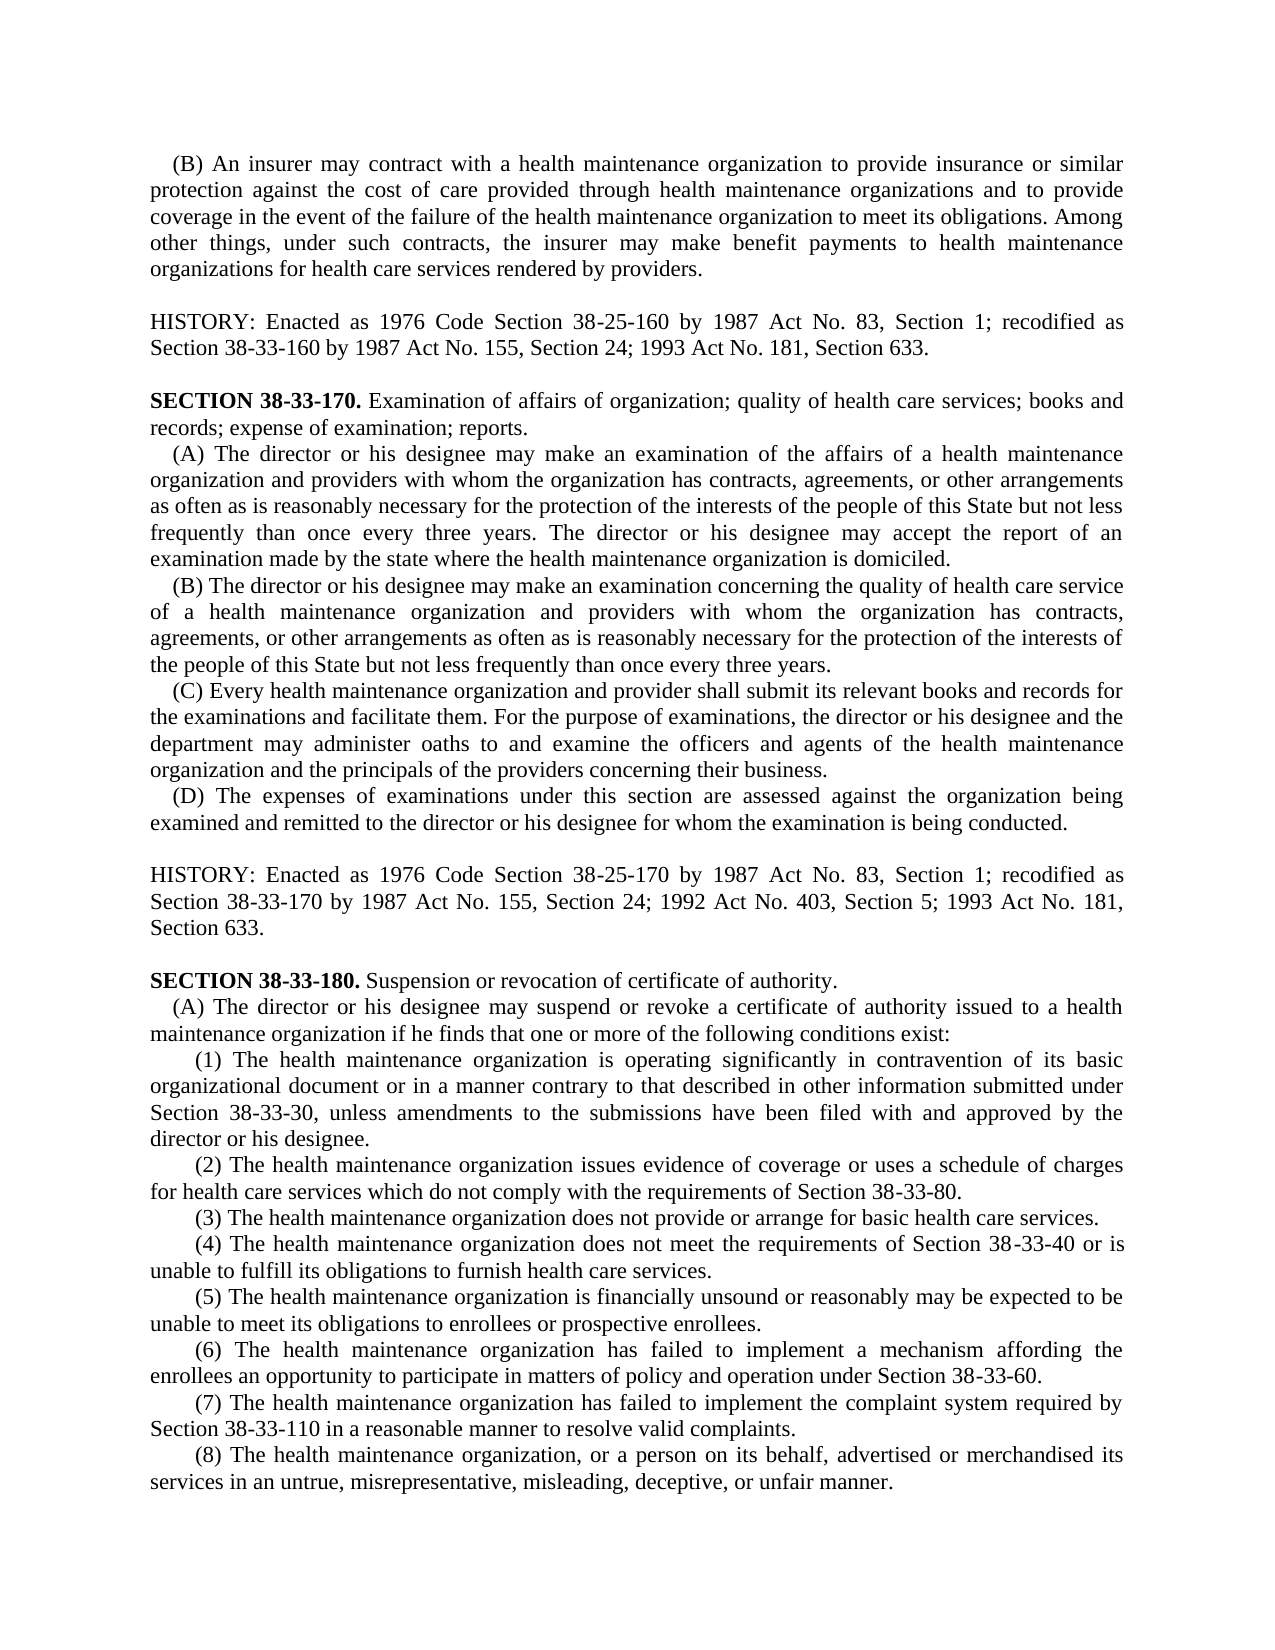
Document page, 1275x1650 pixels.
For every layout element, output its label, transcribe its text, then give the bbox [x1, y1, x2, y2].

text (2) The health maintenance organization issues evidence of coverage or uses a schedule of charges for health care services which do not comply with the requirements of Section 38-33-80. [150, 1151, 1125, 1204]
text (4) The health maintenance organization does not meet the requirements of Section 38-33-40 or is unable to fulfill its obligations to furnish health care services. [150, 1231, 1125, 1283]
text (B) An insurer may contract with a health maintenance organization to provide insurance or similar protection against the cost of care provided through health maintenance organizations and to provide coverage in the event of the failure of the health maintenance organization to meet its obligations. Among other things, under such contracts, the insurer may make benefit payments to health maintenance organizations for health care services rendered by providers. [150, 150, 1125, 282]
text (B) The director or his designee may make an examination concerning the quality of health care service of a health maintenance organization and providers with whom the organization has contracts, agreements, or other arrangements as often as is reasonably necessary for the protection of the interests of the people of this State but not less frequently than once every three years. [150, 572, 1125, 677]
text HISTORY: Enacted as 1976 Code Section 38-25-160 by 1987 Act No. 83, Section 1; recodified as Section 38-33-160 by 1987 Act No. 155, Section 24; 1993 Act No. 181, Section 633. [150, 308, 1125, 361]
text (8) The health maintenance organization, or a person on its behalf, advertised or merchandised its services in an untrue, misrepresentative, misleading, deceptive, or unfair manner. [150, 1441, 1125, 1494]
text (A) The director or his designee may make an examination of the affairs of a health maintenance organization and providers with whom the organization has contracts, agreements, or other arrangements as often as is reasonably necessary for the protection of the interests of the people of this State but not less frequently than once every three years. The director or his designee may accept the report of an examination made by the state where the health maintenance organization is domiciled. [150, 440, 1125, 572]
text (5) The health maintenance organization is financially unsound or reasonably may be expected to be unable to meet its obligations to enrollees or prospective enrollees. [150, 1283, 1125, 1336]
text (7) The health maintenance organization has failed to implement the complaint system required by Section 38-33-110 in a reasonable manner to resolve valid complaints. [150, 1389, 1125, 1441]
text (D) The expenses of examinations under this section are assessed against the organization being examined and remitted to the director or his designee for whom the examination is being conducted. [150, 782, 1125, 835]
text (C) Every health maintenance organization and provider shall submit its relevant books and records for the examinations and facilitate them. For the purpose of examinations, the director or his designee and the department may administer oaths to and examine the officers and agents of the health maintenance organization and the principals of the providers concerning their business. [150, 677, 1125, 782]
text (1) The health maintenance organization is operating significantly in contravention of its basic organizational document or in a manner contrary to that described in other information submitted under Section 38-33-30, unless amendments to the submissions have been filed with and approved by the director or his designee. [150, 1046, 1125, 1151]
text (A) The director or his designee may suspend or revoke a certificate of authority issued to a health maintenance organization if he finds that one or more of the following conditions exist: [150, 993, 1125, 1046]
text SECTION 38-33-180. Suspension or revocation of certificate of authority. [150, 967, 1125, 993]
text (6) The health maintenance organization has failed to implement a mechanism affording the enrollees an opportunity to participate in matters of policy and operation under Section 38-33-60. [150, 1336, 1125, 1389]
text SECTION 38-33-170. Examination of affairs of organization; quality of health care services; books and records; expense of examination; reports. [150, 387, 1125, 440]
text (3) The health maintenance organization does not provide or arrange for basic health care services. [150, 1204, 1125, 1231]
text HISTORY: Enacted as 1976 Code Section 38-25-170 by 1987 Act No. 83, Section 1; recodified as Section 38-33-170 by 1987 Act No. 155, Section 24; 1992 Act No. 403, Section 5; 1993 Act No. 181, Section 633. [150, 862, 1125, 941]
